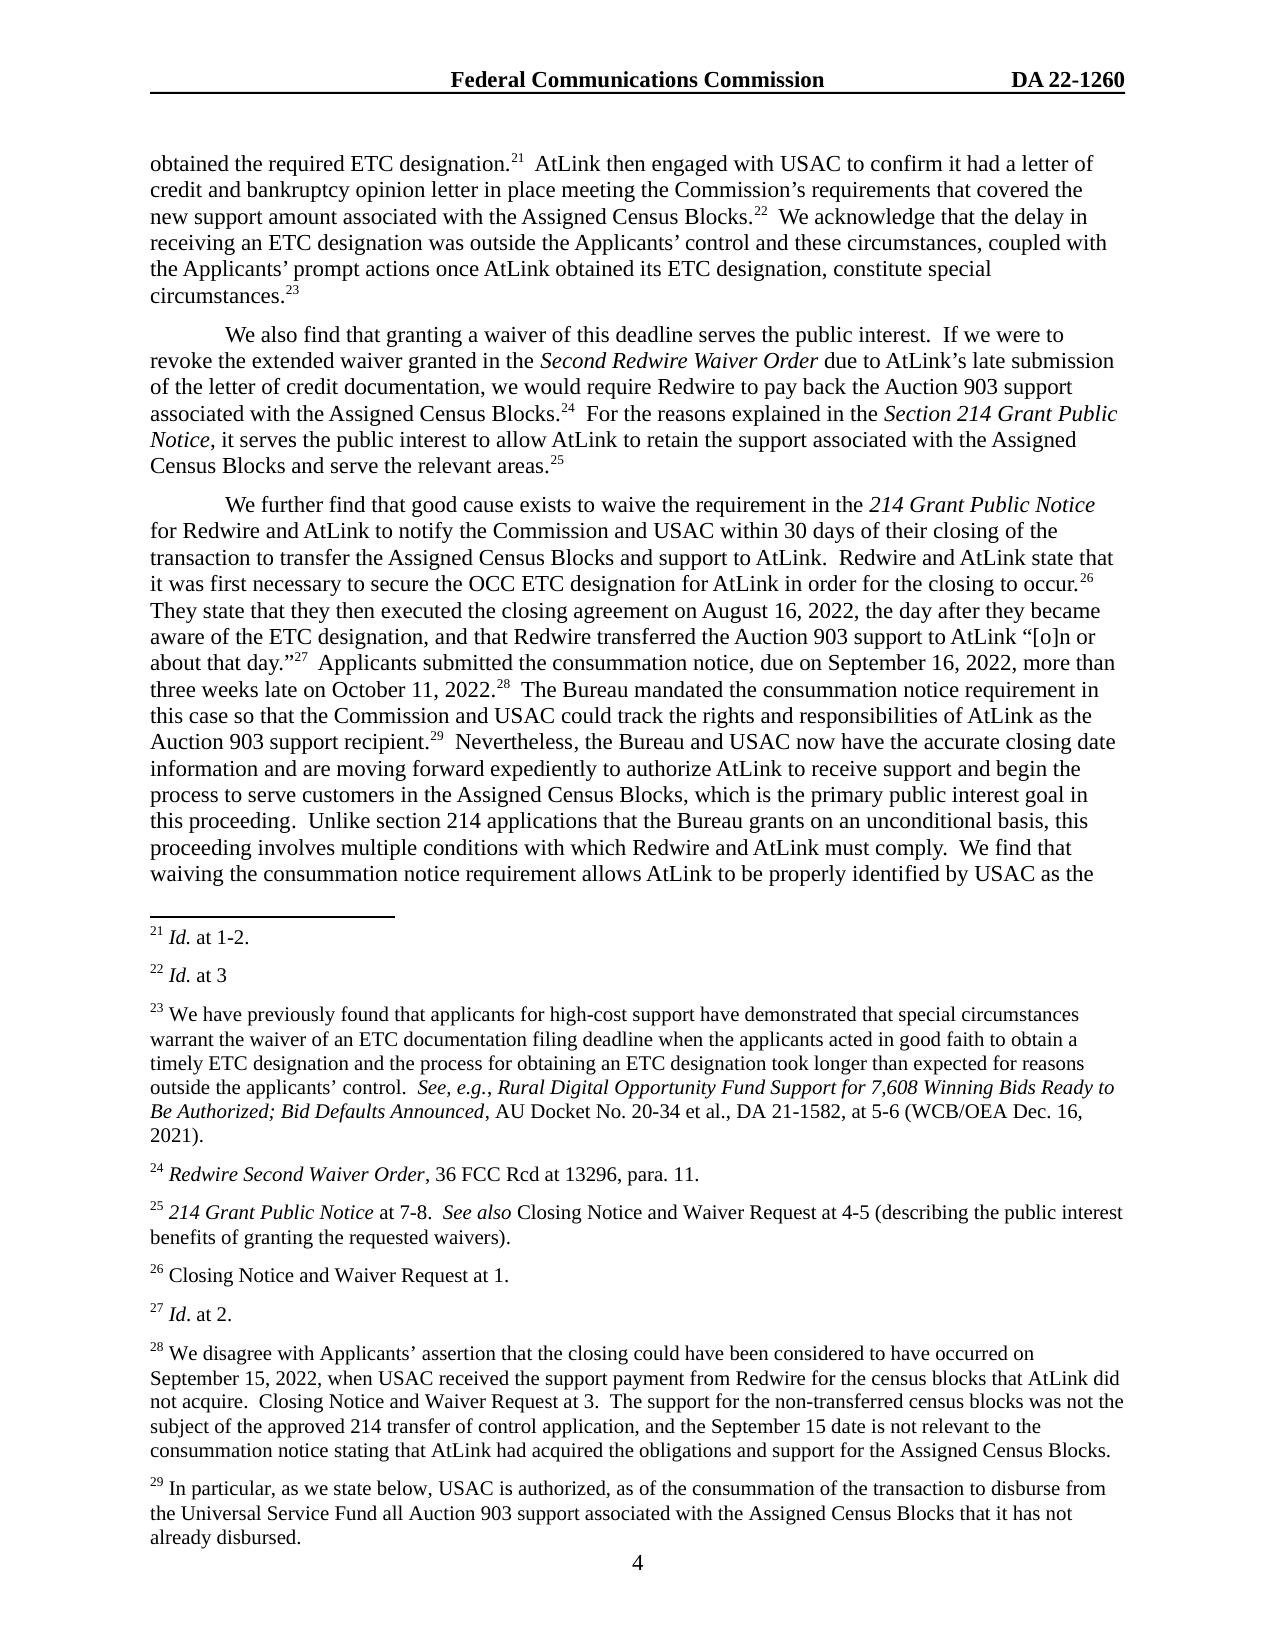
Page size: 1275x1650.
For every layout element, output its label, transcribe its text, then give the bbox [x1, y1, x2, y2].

list We further find that good cause exists to waive the requirement in the 214 Grant Public Notice for Redwire and AtLink to notify the Commission and USAC within 30 days of their closing of the transaction to transfer the Assigned Census Blocks and support to AtLink. Redwire and AtLink state that it was first necessary to secure the OCC ETC designation for AtLink in order for the closing to occur. They state that they then executed the closing agreement on August 16, 2022, the day after they became aware of the ETC designation, and that Redwire transferred the Auction 903 support to AtLink “[o]n or about that day.” Applicants submitted the consummation notice, due on September 16, 2022, more than three weeks late on October 11, 2022. The Bureau mandated the consummation notice requirement in this case so that the Commission and USAC could track the rights and responsibilities of AtLink as the Auction 903 support recipient. Nevertheless, the Bureau and USAC now have the accurate closing date information and are moving forward expediently to authorize AtLink to receive support and begin the process to serve customers in the Assigned Census Blocks, which is the primary public interest goal in this proceeding. Unlike section 214 applications that the Bureau grants on an unconditional basis, this proceeding involves multiple conditions with which Redwire and AtLink must comply. We find that waiving the consummation notice requirement allows AtLink to be properly identified by USAC as the support recipient now that the conditions have been met. For these reasons, we grant the waiver of the requirement in the 214 Grant Public Notice for Redwire and AtLink to notify the Commission and USAC within 30 days of their closing of the transaction. [150, 491, 1125, 887]
list As stewards of the public’s funds, the Bureau takes universal service deadlines very seriously. However, we find that the Applicants have demonstrated that special circumstances warrant waiver of the letter of credit documentation deadline. The Applicants claim the delay in closing their transaction was due to it taking longer than expected for the OCC to designate AtLink as an ETC for the Assigned Census Blocks. The Applicants executed a closing agreement the day after they learned that AtLink had obtained the required ETC designation. AtLink then engaged with USAC to confirm it had a letter of credit and bankruptcy opinion letter in place meeting the Commission’s requirements that covered the new support amount associated with the Assigned Census Blocks. We acknowledge that the delay in receiving an ETC designation was outside the Applicants’ control and these circumstances, coupled with the Applicants’ prompt actions once AtLink obtained its ETC designation, constitute special circumstances. [150, 150, 1125, 308]
list We also find that granting a waiver of this deadline serves the public interest. If we were to revoke the extended waiver granted in the Second Redwire Waiver Order due to AtLink’s late submission of the letter of credit documentation, we would require Redwire to pay back the Auction 903 support associated with the Assigned Census Blocks. For the reasons explained in the Section 214 Grant Public Notice, it serves the public interest to allow AtLink to retain the support associated with the Assigned Census Blocks and serve the relevant areas. [150, 321, 1125, 479]
